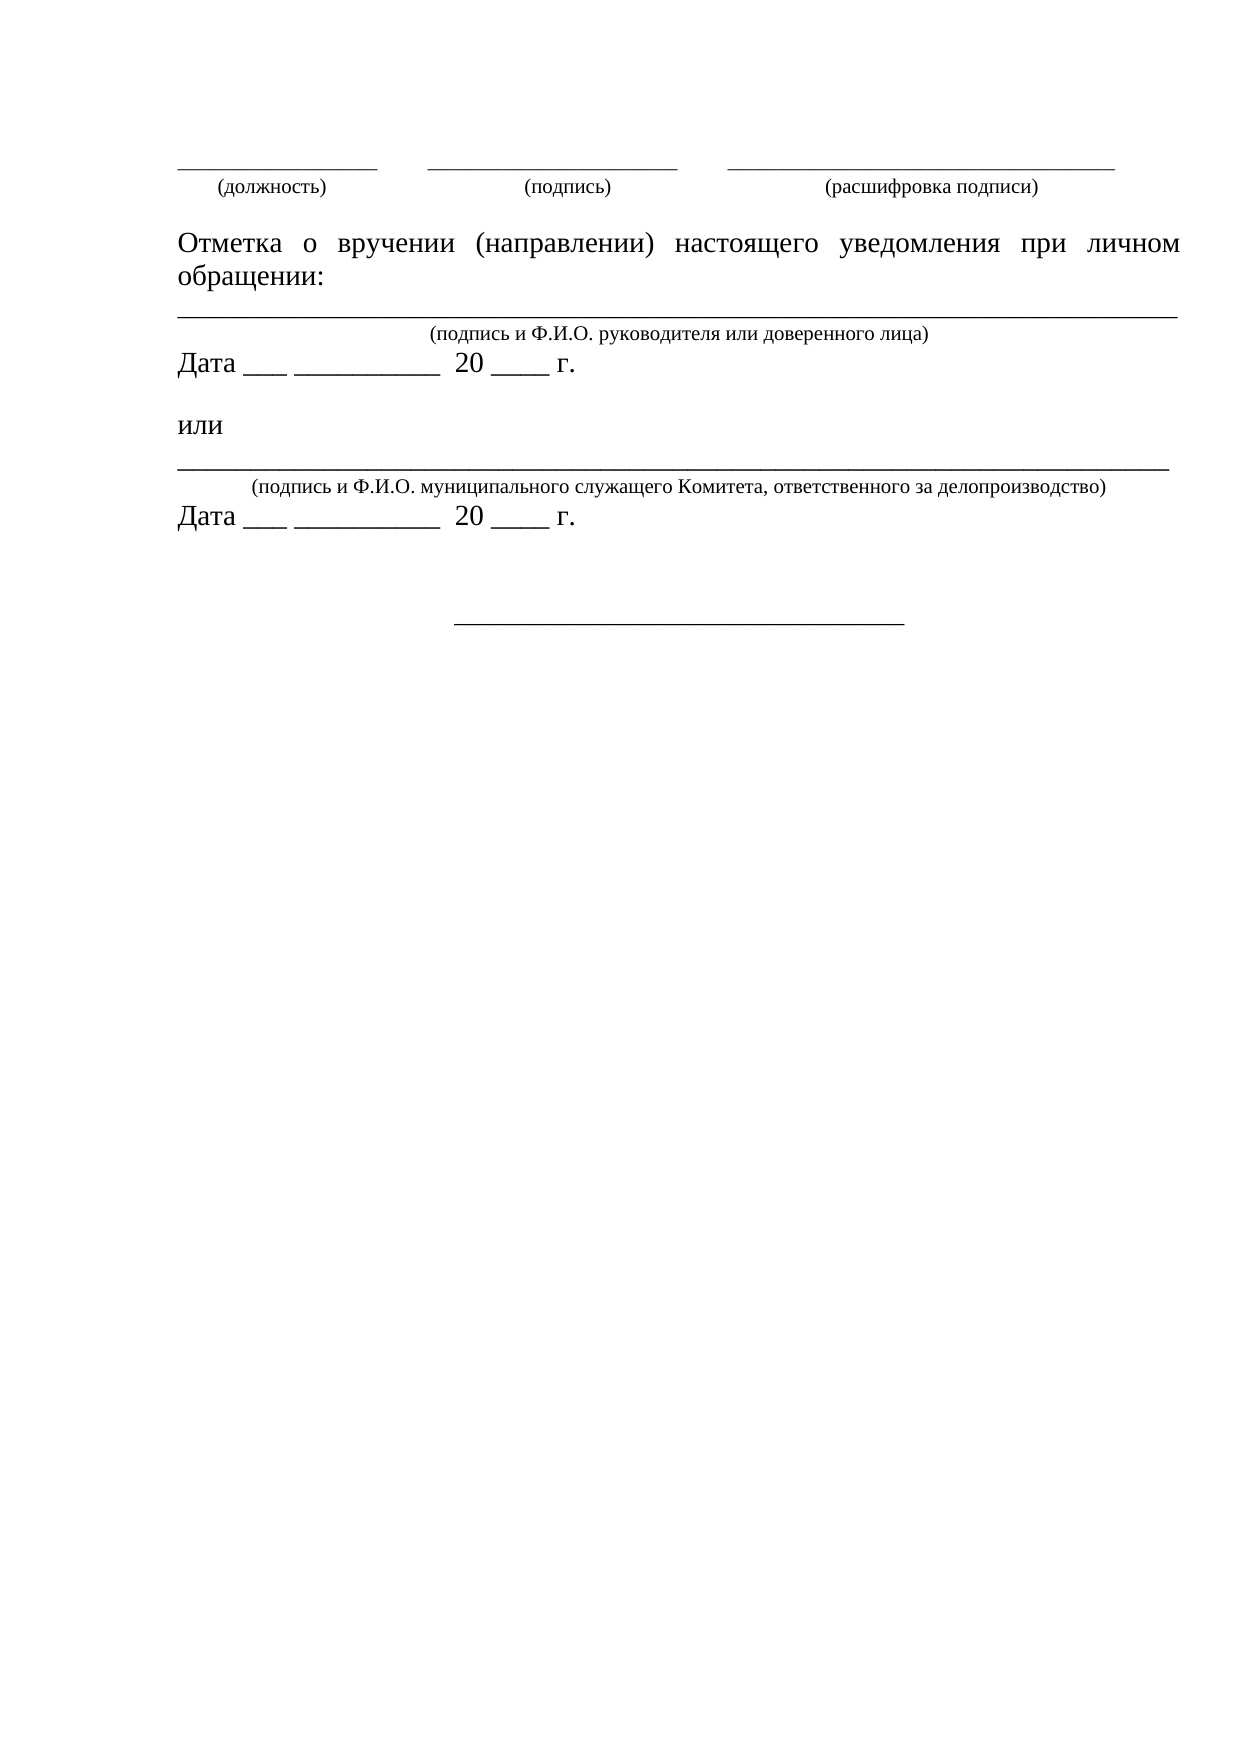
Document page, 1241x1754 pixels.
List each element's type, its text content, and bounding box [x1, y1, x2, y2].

text (подпись и Ф.И.О. муниципального служащего Комитета, ответственного за делопроизводство) [177, 474, 1181, 498]
text Отметка о вручении (направлении) настоящего уведомления при личном обращении: [177, 225, 1181, 292]
text ____________________________________________________________________ [177, 441, 1181, 474]
text ________________ ____________________ _______________________________ [177, 151, 1181, 174]
text ____________________________________ [177, 599, 1181, 627]
text (подпись и Ф.И.О. руководителя или доверенного лица) [177, 321, 1181, 345]
text Дата ___ __________ 20 ____ г. [177, 345, 1181, 378]
text (должность) (подпись) (расшифровка подписи) [177, 174, 1181, 198]
text Дата ___ __________ 20 ____ г. [177, 498, 1181, 532]
text ________________________________________________________________________________ [177, 292, 1181, 321]
text или [177, 407, 1181, 441]
